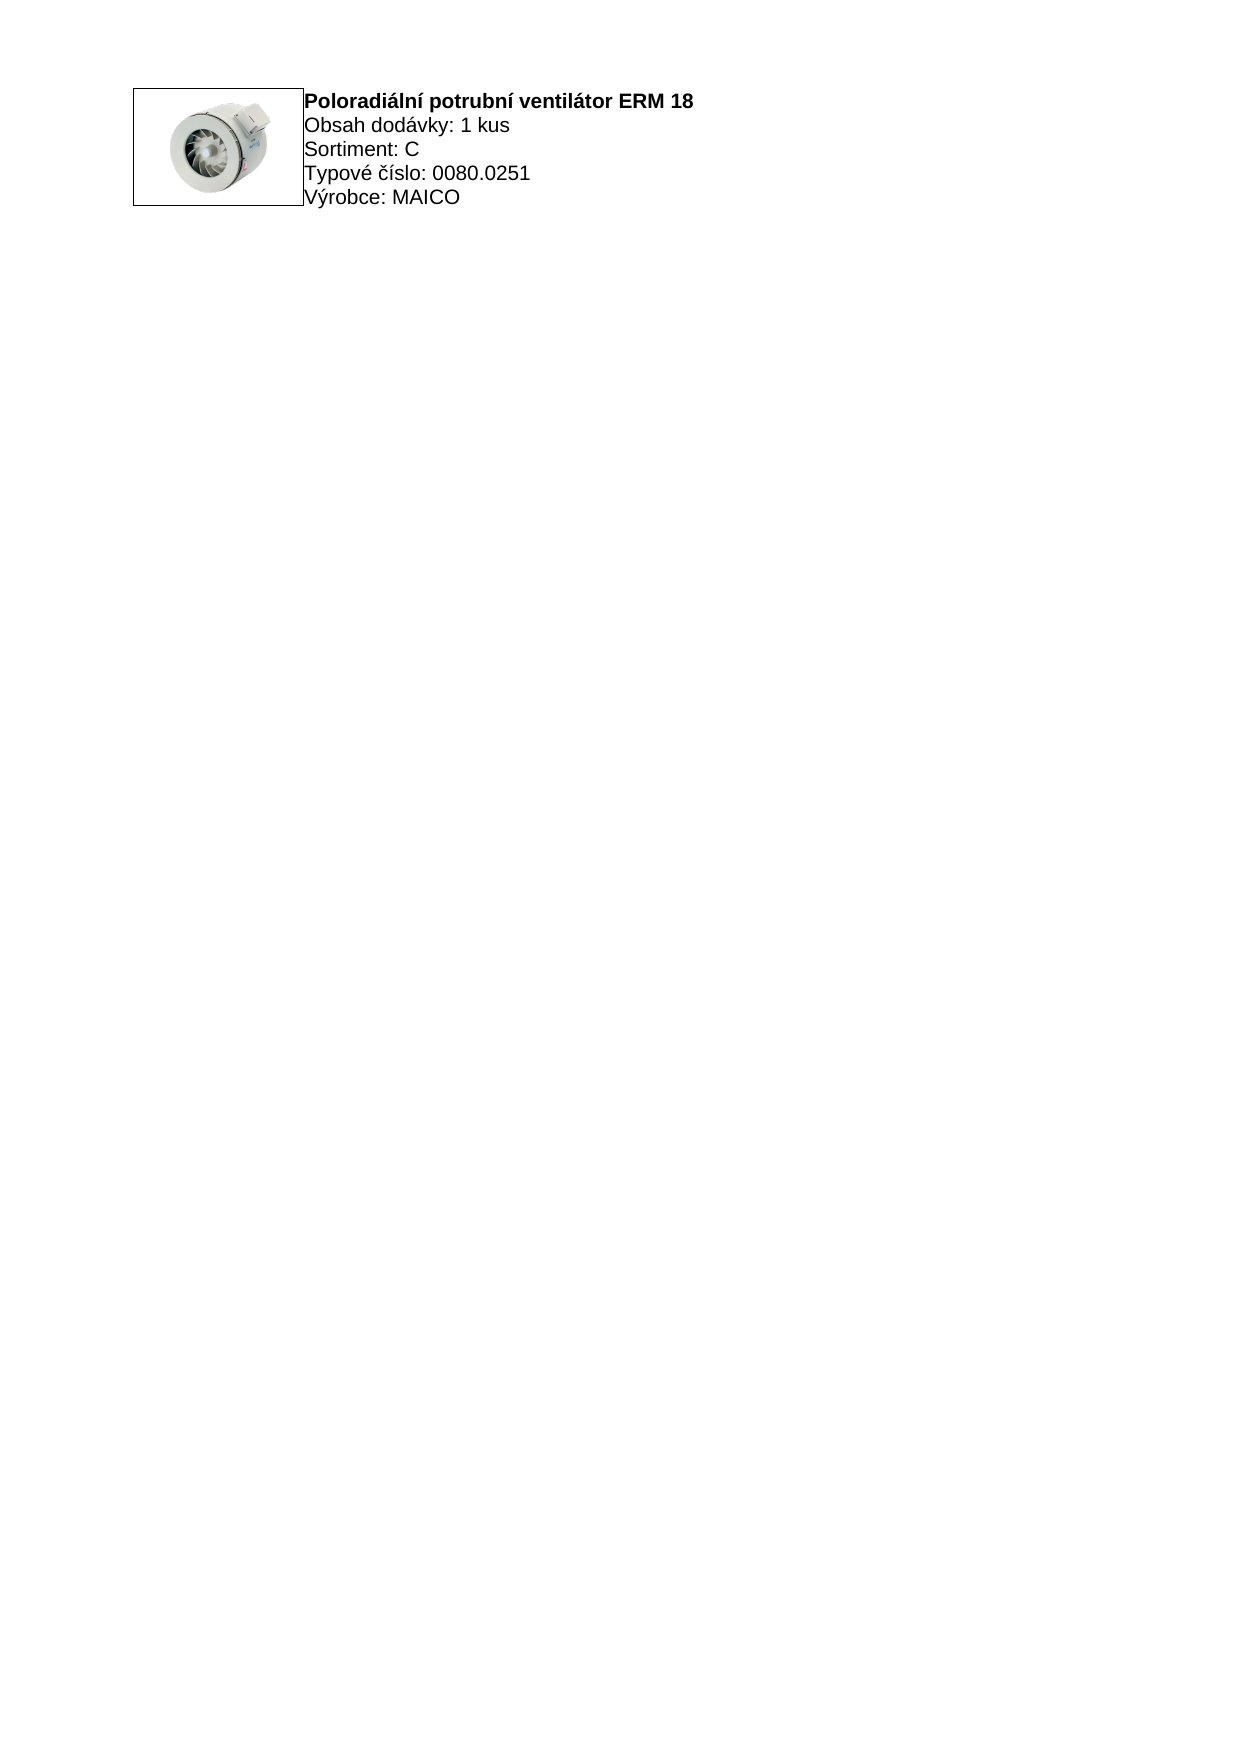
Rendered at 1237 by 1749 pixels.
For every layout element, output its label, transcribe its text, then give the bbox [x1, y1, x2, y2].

text Poloradiální potrubní ventilátor ERM 18Obsah dodávky: 1 kusSortiment: C Typové číslo: 0080.0251Výrobce: MAICO [133, 89, 1148, 208]
picture [134, 89, 303, 205]
